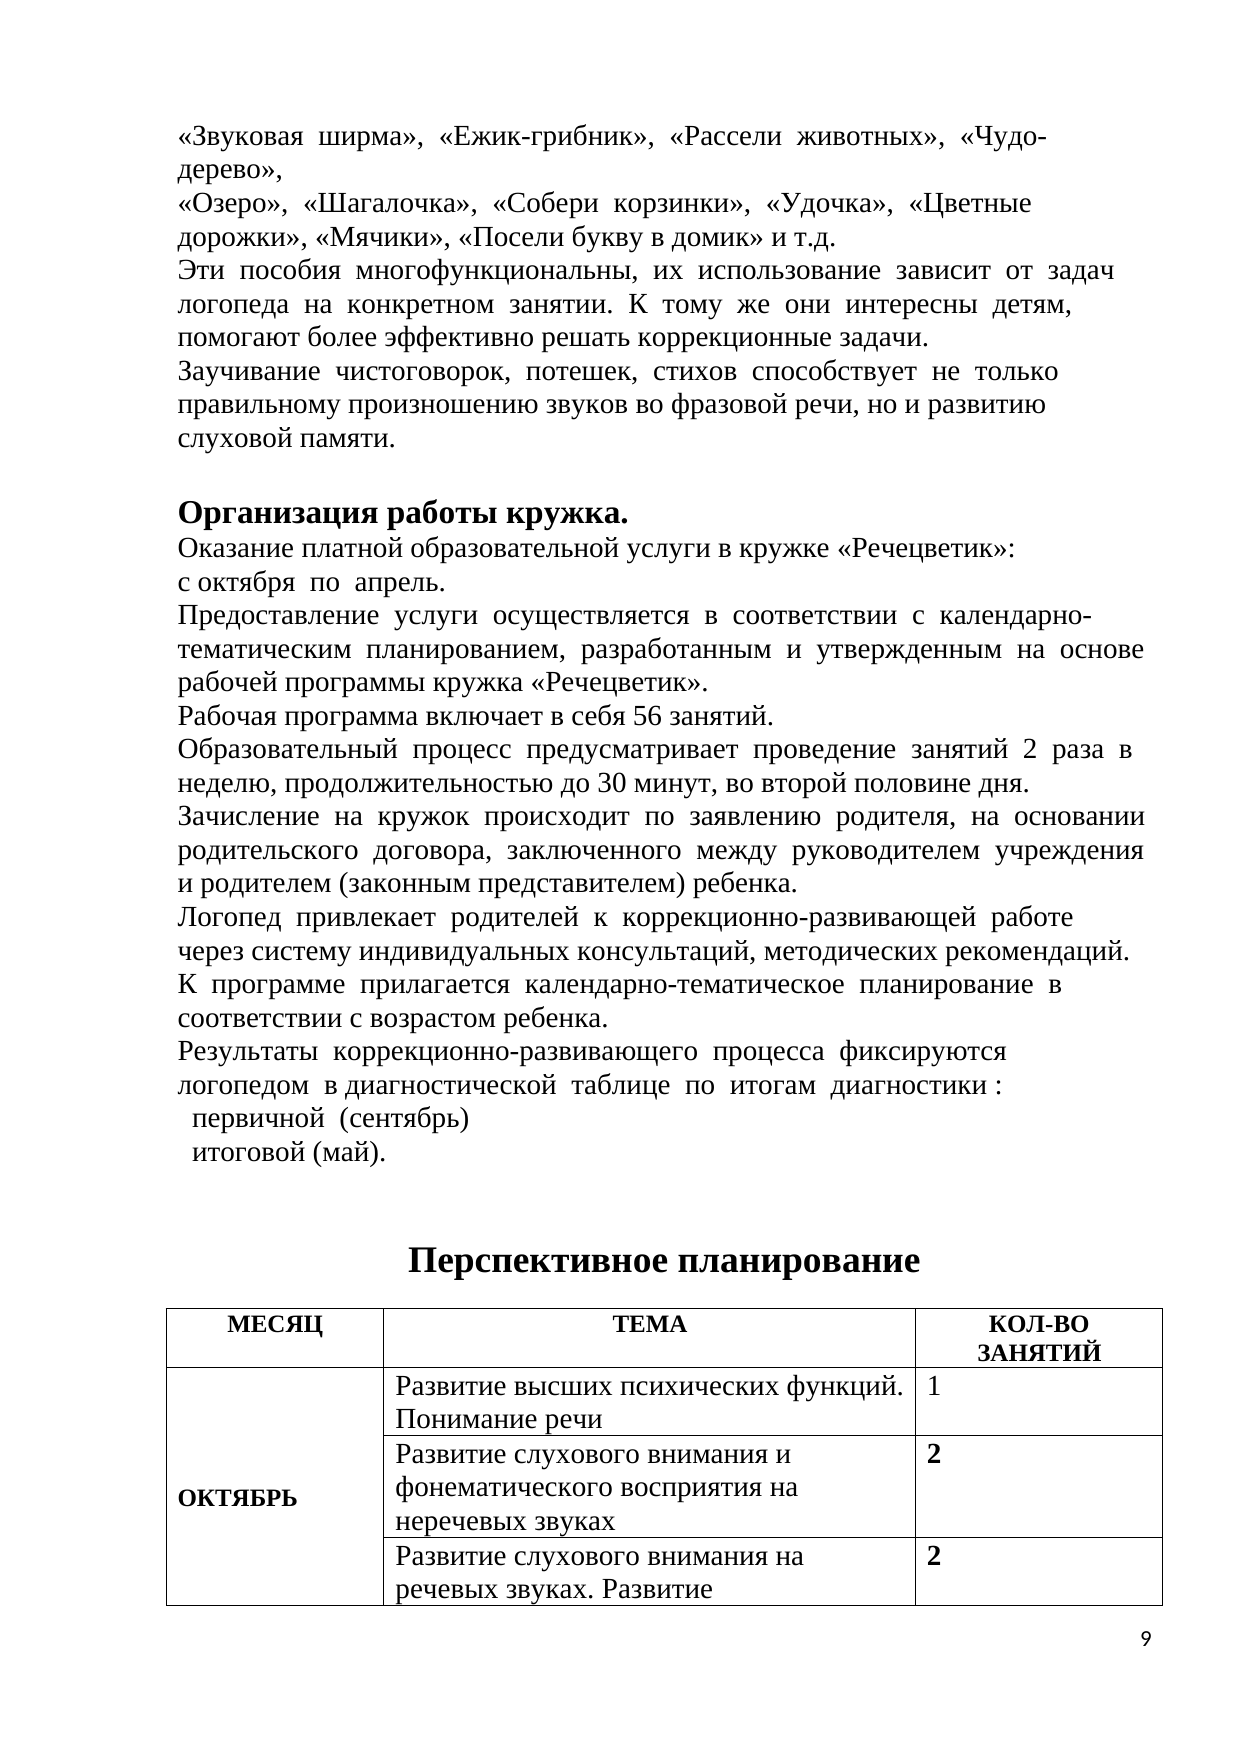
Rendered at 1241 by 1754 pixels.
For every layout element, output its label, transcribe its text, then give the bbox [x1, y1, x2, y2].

text «Озеро», «Шагалочка», «Собери корзинки», «Удочка», «Цветные дорожки», «Мячики», «Посели букву в домик» и т.д. [177, 185, 1152, 252]
text первичной (сентябрь) [177, 1100, 1152, 1134]
table_header ТЕМА [384, 1309, 915, 1367]
table_header МЕСЯЦ [167, 1309, 383, 1367]
text Организация работы кружка. [177, 492, 1152, 530]
text логопеда на конкретном занятии. К тому же они интересны детям, помогают более эффективно решать коррекционные задачи. [177, 286, 1152, 353]
text Оказание платной образовательной услуги в кружке «Речецветик»: [177, 530, 1152, 564]
table_cell 2 [916, 1538, 1162, 1605]
table_cell 2 [916, 1436, 1162, 1537]
text неделю, продолжительностью до 30 минут, во второй половине дня. [177, 765, 1152, 798]
table_cell 1 [916, 1368, 1162, 1435]
table_header КОЛ-ВО ЗАНЯТИЙ [916, 1309, 1162, 1367]
text соответствии с возрастом ребенка. [177, 1000, 1152, 1033]
text итоговой (май). [177, 1134, 1152, 1167]
table_cell Развитие слухового внимания и фонематического восприятия на неречевых звуках [384, 1436, 915, 1537]
text родительского договора, заключенного между руководителем учреждения и родителем (законным представителем) ребенка. [177, 832, 1152, 899]
text «Звуковая ширма», «Ежик-грибник», «Рассели животных», «Чудо-дерево», [177, 118, 1152, 185]
text Логопед привлекает родителей к коррекционно-развивающей работе через систему индивидуальных консультаций, методических рекомендаций. [177, 899, 1152, 966]
text Рабочая программа включает в себя 56 занятий. [177, 698, 1152, 731]
table_cell ОКТЯБРЬ [167, 1368, 383, 1605]
text правильному произношению звуков во фразовой речи, но и развитию слуховой памяти. [177, 386, 1152, 453]
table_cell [384, 1538, 915, 1605]
text Заучивание чистоговорок, потешек, стихов способствует не только [177, 353, 1152, 386]
text Перспективное планирование [177, 1238, 1152, 1281]
text Эти пособия многофункциональны, их использование зависит от задач [177, 252, 1152, 286]
text К программе прилагается календарно-тематическое планирование в [177, 966, 1152, 1000]
text Зачисление на кружок происходит по заявлению родителя, на основании [177, 798, 1152, 832]
text Образовательный процесс предусматривает проведение занятий 2 раза в [177, 731, 1152, 765]
text Предоставление услуги осуществляется в соответствии с календарно-тематическим планированием, разработанным и утвержденным на основе рабочей программы кружка «Речецветик». [177, 597, 1152, 698]
text с октября по апрель. [177, 564, 1152, 597]
text Результаты коррекционно-развивающего процесса фиксируются логопедом в диагностической таблице по итогам диагностики : [177, 1033, 1152, 1100]
table_cell Развитие высших психических функций. Понимание речи [384, 1368, 915, 1435]
